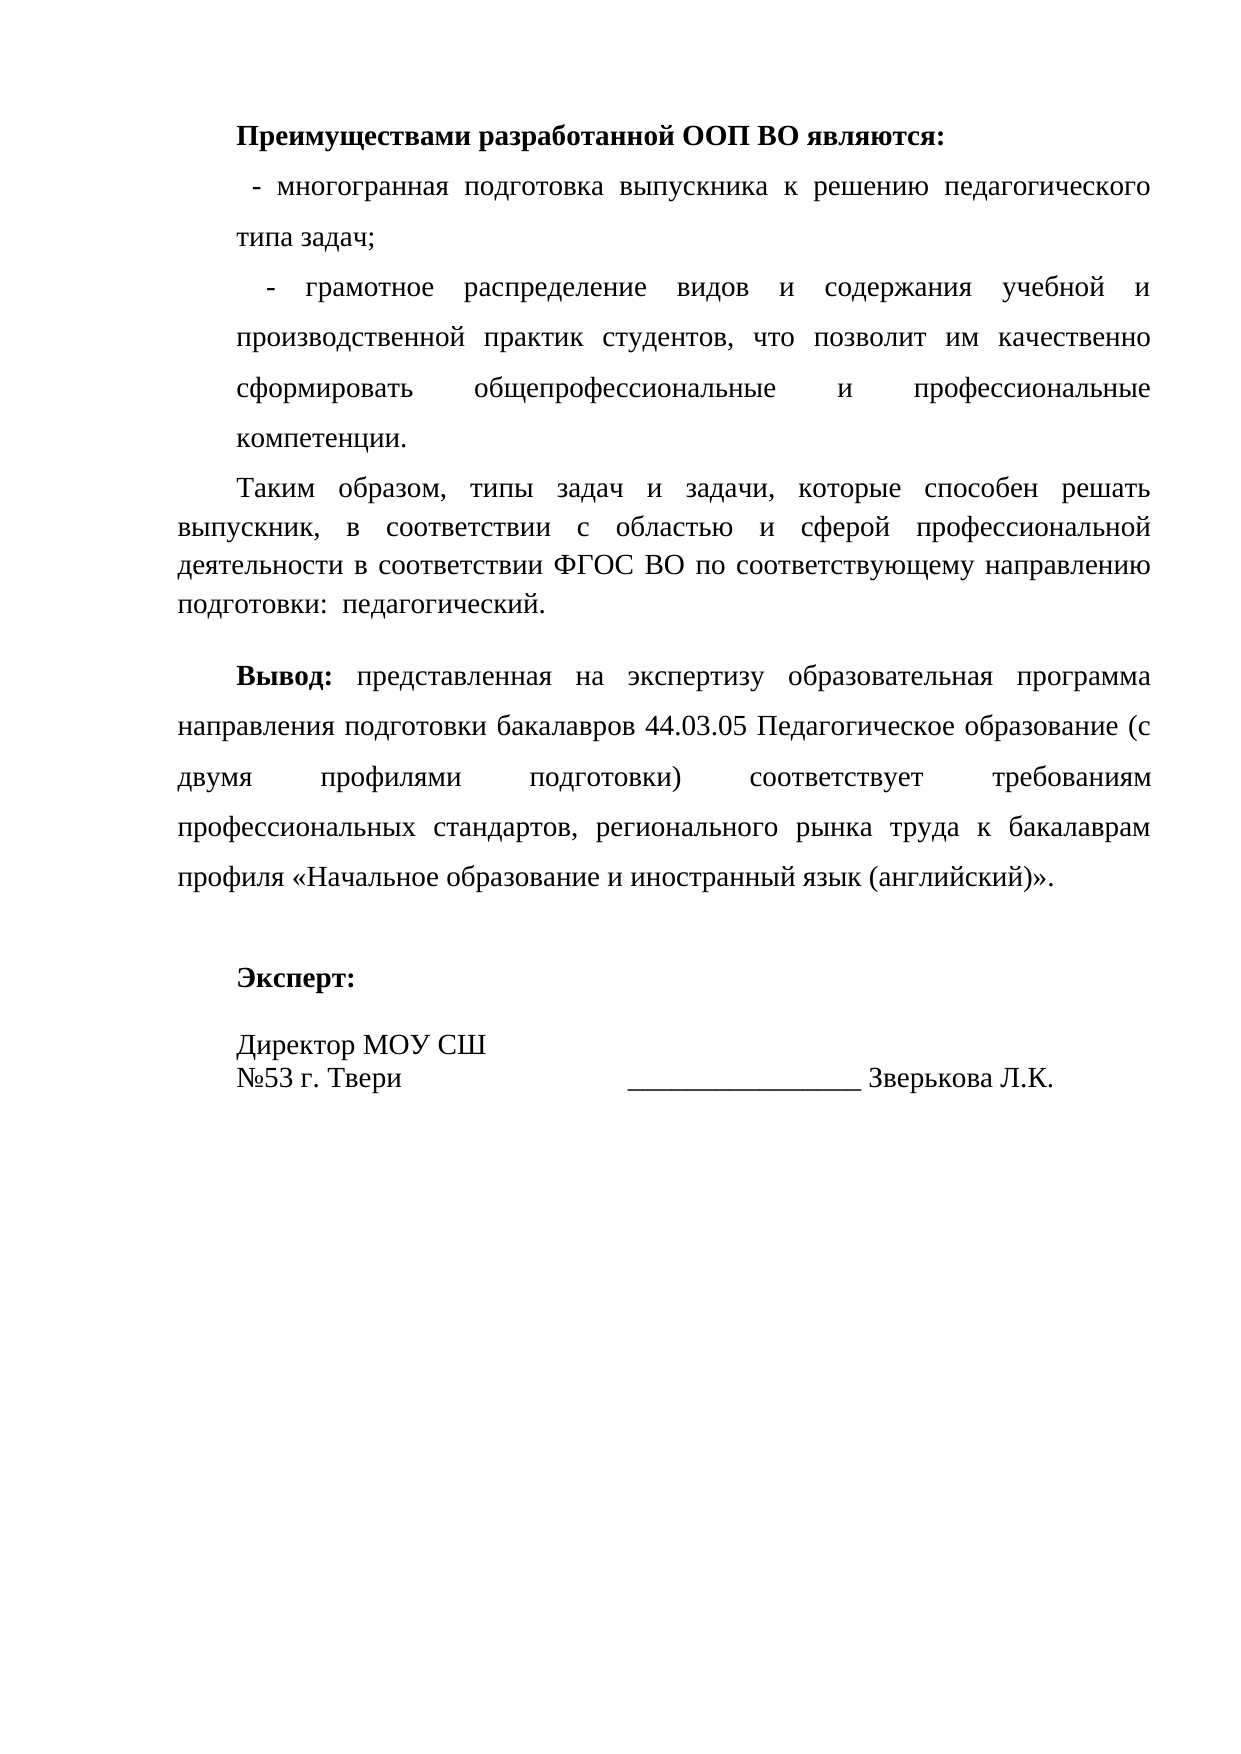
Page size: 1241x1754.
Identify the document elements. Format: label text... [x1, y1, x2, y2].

text - грамотное распределение видов и содержания учебной и производственной практик студентов, что позволит им качественно сформировать общепрофессиональные и профессиональные компетенции. [236, 269, 1152, 453]
text Преимуществами разработанной ООП ВО являются: [236, 118, 1152, 152]
text Эксперт: [236, 960, 1152, 993]
text №53 г. Твери ________________ Зверькова Л.К. [236, 1061, 1152, 1094]
text - многогранная подготовка выпускника к решению педагогического типа задач; [236, 168, 1152, 252]
text Вывод: представленная на экспертизу образовательная программа направления подготовки бакалавров 44.03.05 Педагогическое образование (с двумя профилями подготовки) соответствует требованиям профессиональных стандартов, регионального рынка труда к бакалаврам профиля «Начальное образование и иностранный язык (английский)». [177, 658, 1152, 893]
text Таким образом, типы задач и задачи, которые способен решать выпускник, в соответствии с областью и сферой профессиональной деятельности в соответствии ФГОС ВО по соответствующему направлению подготовки: педагогический. [177, 470, 1152, 619]
text Директор МОУ СШ [236, 1027, 1152, 1061]
